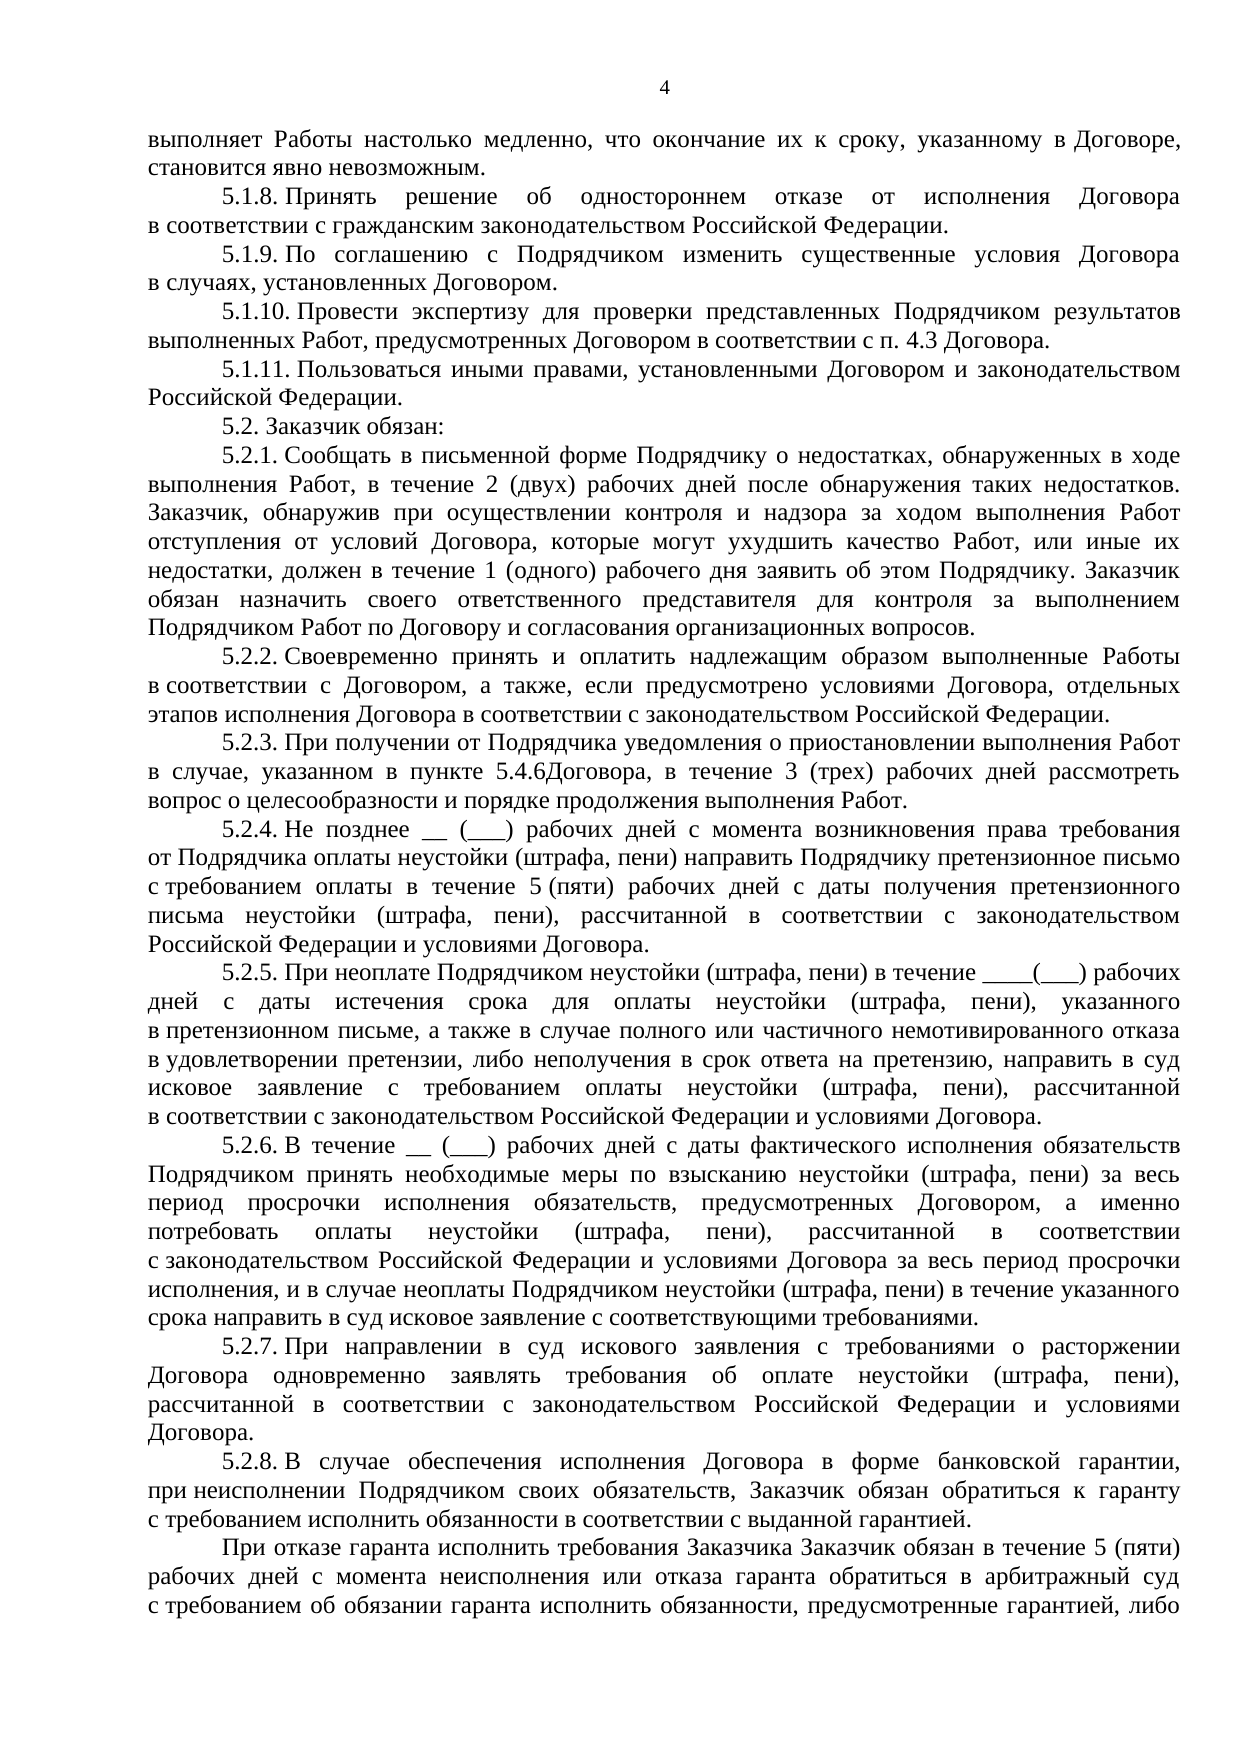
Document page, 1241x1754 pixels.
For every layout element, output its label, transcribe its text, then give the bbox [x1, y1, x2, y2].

text 5.2.8. В случае обеспечения исполнения Договора в форме банковской гарантии, при неисполнении Подрядчиком своих обязательств, Заказчик обязан обратиться к гаранту с требованием исполнить обязанности в соответствии с выданной гарантией. [148, 1446, 1181, 1532]
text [148, 1532, 1181, 1619]
text 5.1.10. Провести экспертизу для проверки представленных Подрядчиком результатов выполненных Работ, предусмотренных Договором в соответствии с п. 4.3 Договора. [148, 296, 1181, 354]
text 5.2.1. Сообщать в письменной форме Подрядчику о недостатках, обнаруженных в ходе выполнения Работ, в течение 2 (двух) рабочих дней после обнаружения таких недостатков. Заказчик, обнаружив при осуществлении контроля и надзора за ходом выполнения Работ отступления от условий Договора, которые могут ухудшить качество Работ, или иные их недостатки, должен в течение 1 (одного) рабочего дня заявить об этом Подрядчику. Заказчик обязан назначить своего ответственного представителя для контроля за выполнением Подрядчиком Работ по Договору и согласования организационных вопросов. [148, 440, 1181, 641]
text 5.1.11. Пользоваться иными правами, установленными Договором и законодательством Российской Федерации. [148, 354, 1181, 411]
text 5.2.2. Своевременно принять и оплатить надлежащим образом выполненные Работы в соответствии с Договором, а также, если предусмотрено условиями Договора, отдельных этапов исполнения Договора в соответствии с законодательством Российской Федерации. [148, 641, 1181, 727]
text 5.1.9. По соглашению с Подрядчиком изменить существенные условия Договора в случаях, установленных Договором. [148, 239, 1181, 296]
text 5.2.7. При направлении в суд искового заявления с требованиями о расторжении Договора одновременно заявлять требования об оплате неустойки (штрафа, пени), рассчитанной в соответствии с законодательством Российской Федерации и условиями Договора. [148, 1331, 1181, 1446]
text 5.2.5. При неоплате Подрядчиком неустойки (штрафа, пени) в течение ____(___) рабочих дней с даты истечения срока для оплаты неустойки (штрафа, пени), указанного в претензионном письме, а также в случае полного или частичного немотивированного отказа в удовлетворении претензии, либо неполучения в срок ответа на претензию, направить в суд исковое заявление с требованием оплаты неустойки (штрафа, пени), рассчитанной в соответствии с законодательством Российской Федерации и условиями Договора. [148, 957, 1181, 1130]
text 5.2.3. При получении от Подрядчика уведомления о приостановлении выполнения Работ в случае, указанном в пункте 5.4.6Договора, в течение 3 (трех) рабочих дней рассмотреть вопрос о целесообразности и порядке продолжения выполнения Работ. [148, 727, 1181, 814]
text 5.2. Заказчик обязан: [148, 411, 1181, 440]
text 5.2.4. Не позднее __ (___) рабочих дней с момента возникновения права требования от Подрядчика оплаты неустойки (штрафа, пени) направить Подрядчику претензионное письмо с требованием оплаты в течение 5 (пяти) рабочих дней с даты получения претензионного письма неустойки (штрафа, пени), рассчитанной в соответствии с законодательством Российской Федерации и условиями Договора. [148, 814, 1181, 957]
text 5.2.6. В течение __ (___) рабочих дней с даты фактического исполнения обязательств Подрядчиком принять необходимые меры по взысканию неустойки (штрафа, пени) за весь период просрочки исполнения обязательств, предусмотренных Договором, а именно потребовать оплаты неустойки (штрафа, пени), рассчитанной в соответствии с законодательством Российской Федерации и условиями Договора за весь период просрочки исполнения, и в случае неоплаты Подрядчиком неустойки (штрафа, пени) в течение указанного срока направить в суд исковое заявление с соответствующими требованиями. [148, 1130, 1181, 1331]
text 5.1.8. Принять решение об одностороннем отказе от исполнения Договора в соответствии с гражданским законодательством Российской Федерации. [148, 181, 1181, 239]
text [148, 124, 1181, 181]
